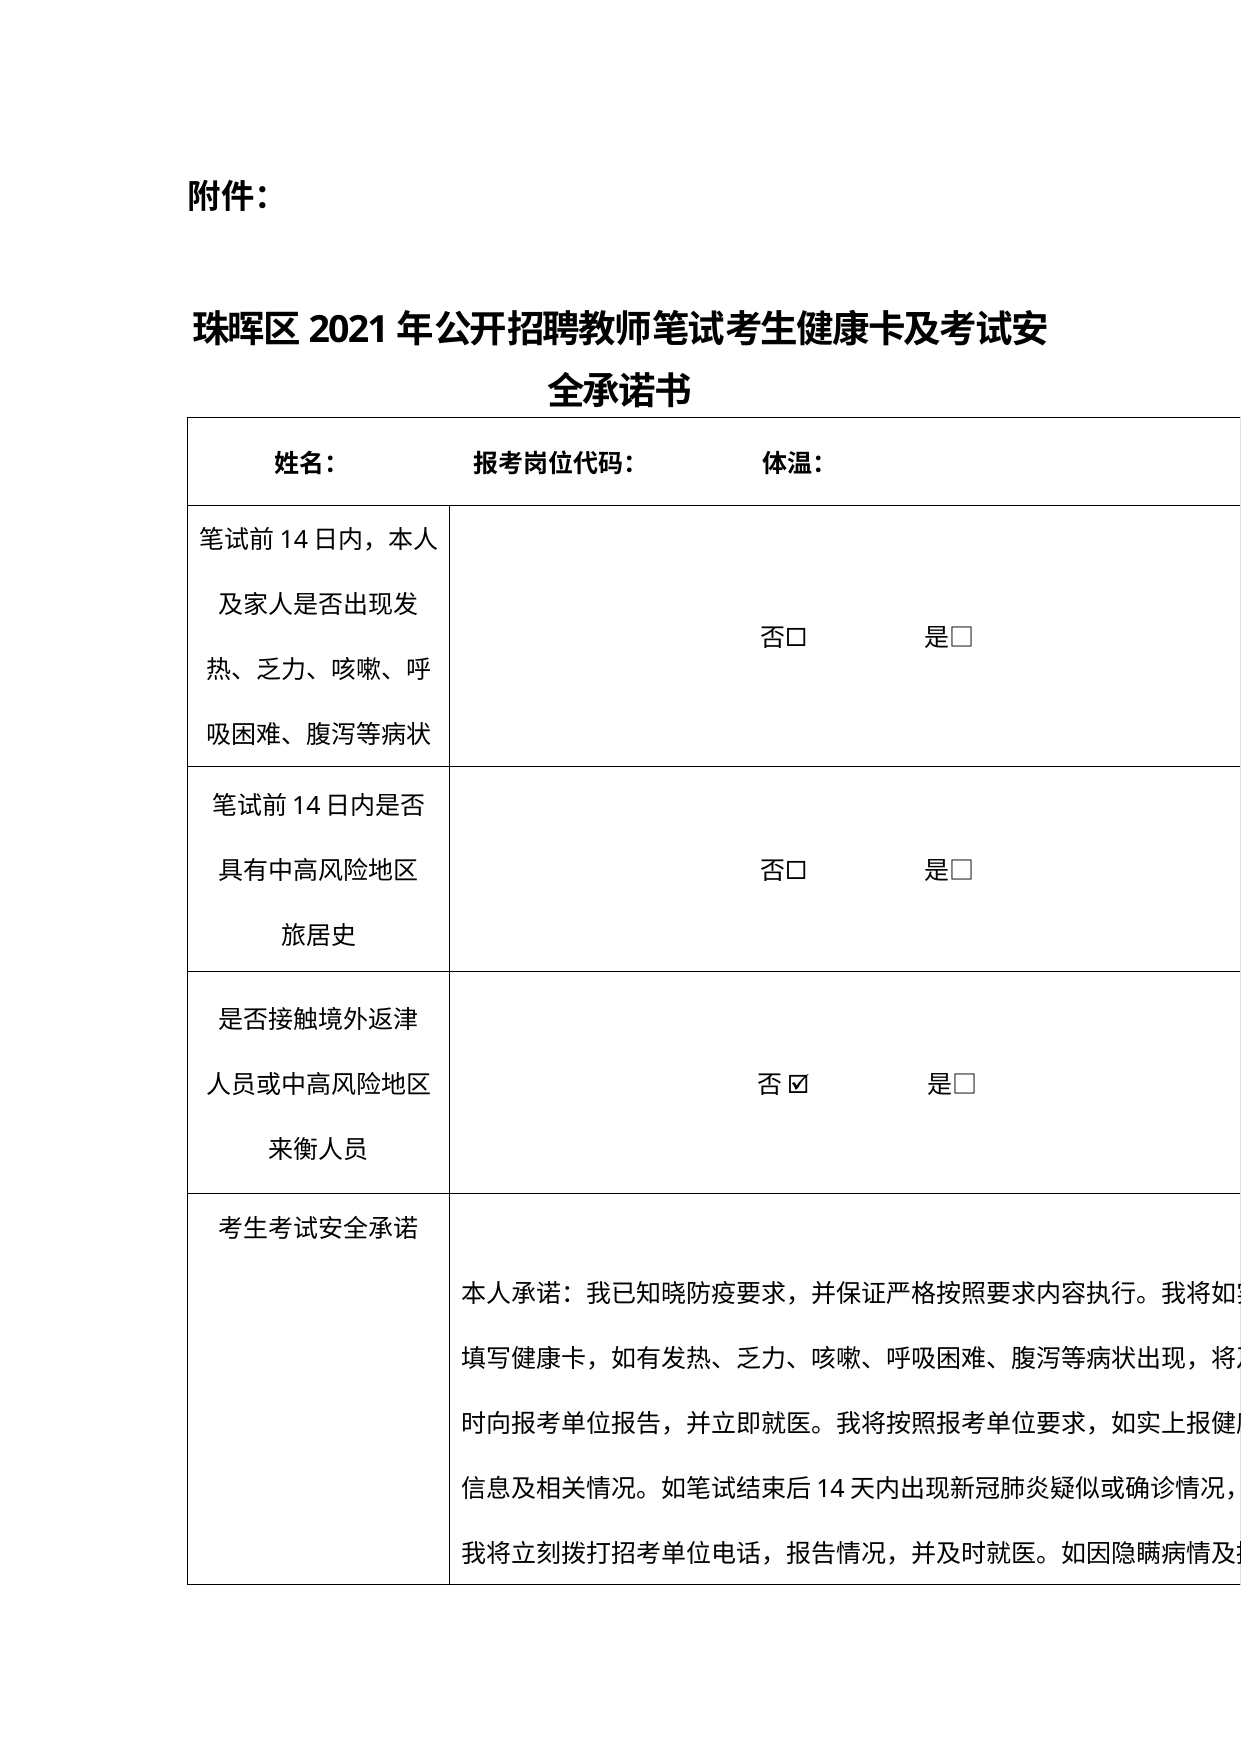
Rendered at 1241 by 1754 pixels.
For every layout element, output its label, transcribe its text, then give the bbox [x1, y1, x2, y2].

table_cell 考生考试安全承诺 [188, 1194, 449, 1584]
table_cell 否 是□ [450, 972, 1240, 1193]
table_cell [450, 1194, 1240, 1584]
text 珠晖区2021年公开招聘教师笔试考生健康卡及考试安全承诺书 [187, 292, 1053, 417]
table_cell 否 是□ [450, 767, 1240, 971]
table_cell 笔试前14日内是否 具有中高风险地区 旅居史 [188, 767, 449, 971]
text 附件： [187, 162, 1053, 227]
table_cell 是否接触境外返津 人员或中高风险地区 来衡人员 [188, 972, 449, 1193]
table_cell 笔试前14日内，本人及家人是否出现发热、乏力、咳嗽、呼吸困难、腹泻等病状 [188, 506, 449, 766]
table_cell 否 是□ [450, 506, 1240, 766]
table_header 姓名： 报考岗位代码： 体温： [188, 418, 1240, 504]
